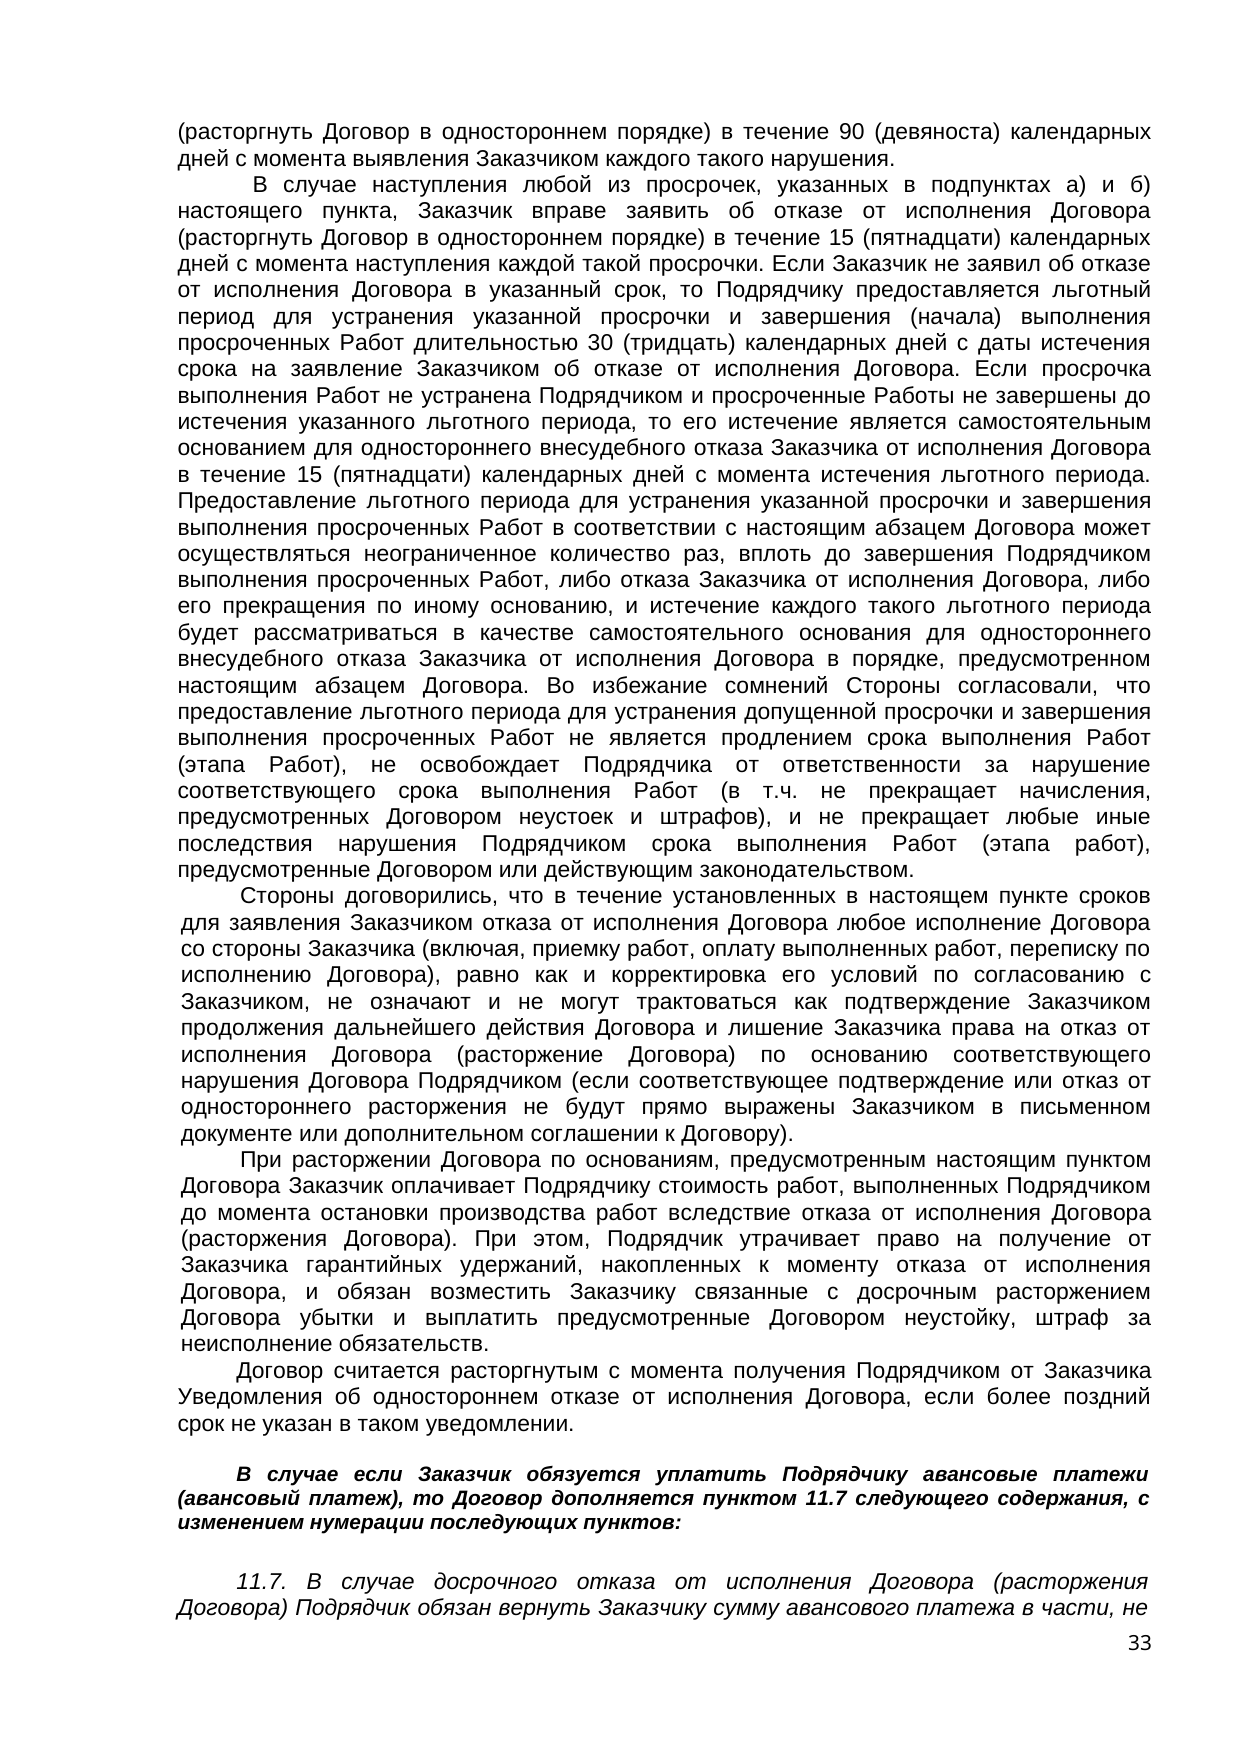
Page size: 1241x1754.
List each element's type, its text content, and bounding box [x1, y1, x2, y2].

text В случае наступления любой из просрочек, указанных в подпунктах а) и б) настоящего пункта, Заказчик вправе заявить об отказе от исполнения Договора (расторгнуть Договор в одностороннем порядке) в течение 15 (пятнадцати) календарных дней с момента наступления каждой такой просрочки. Если Заказчик не заявил об отказе от исполнения Договора в указанный срок, то Подрядчику предоставляется льготный период для устранения указанной просрочки и завершения (начала) выполнения просроченных Работ длительностью 30 (тридцать) календарных дней с даты истечения срока на заявление Заказчиком об отказе от исполнения Договора. Если просрочка выполнения Работ не устранена Подрядчиком и просроченные Работы не завершены до истечения указанного льготного периода, то его истечение является самостоятельным основанием для одностороннего внесудебного отказа Заказчика от исполнения Договора в течение 15 (пятнадцати) календарных дней с момента истечения льготного периода. Предоставление льготного периода для устранения указанной просрочки и завершения выполнения просроченных Работ в соответствии с настоящим абзацем Договора может осуществляться неограниченное количество раз, вплоть до завершения Подрядчиком выполнения просроченных Работ, либо отказа Заказчика от исполнения Договора, либо его прекращения по иному основанию, и истечение каждого такого льготного периода будет рассматриваться в качестве самостоятельного основания для одностороннего внесудебного отказа Заказчика от исполнения Договора в порядке, предусмотренном настоящим абзацем Договора. Во избежание сомнений Стороны согласовали, что предоставление льготного периода для устранения допущенной просрочки и завершения выполнения просроченных Работ не является продлением срока выполнения Работ (этапа Работ), не освобождает Подрядчика от ответственности за нарушение соответствующего срока выполнения Работ (в т.ч. не прекращает начисления, предусмотренных Договором неустоек и штрафов), и не прекращает любые иные последствия нарушения Подрядчиком срока выполнения Работ (этапа работ), предусмотренные Договором или действующим законодательством. [177, 171, 1152, 882]
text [177, 118, 1152, 171]
text Стороны договорились, что в течение установленных в настоящем пункте сроков для заявления Заказчиком отказа от исполнения Договора любое исполнение Договора со стороны Заказчика (включая, приемку работ, оплату выполненных работ, переписку по исполнению Договора), равно как и корректировка его условий по согласованию с Заказчиком, не означают и не могут трактоваться как подтверждение Заказчиком продолжения дальнейшего действия Договора и лишение Заказчика права на отказ от исполнения Договора (расторжение Договора) по основанию соответствующего нарушения Договора Подрядчиком (если соответствующее подтверждение или отказ от одностороннего расторжения не будут прямо выражены Заказчиком в письменном документе или дополнительном соглашении к Договору). [181, 882, 1152, 1146]
text При расторжении Договора по основаниям, предусмотренным настоящим пунктом Договора Заказчик оплачивает Подрядчику стоимость работ, выполненных Подрядчиком до момента остановки производства работ вследствие отказа от исполнения Договора (расторжения Договора). При этом, Подрядчик утрачивает право на получение от Заказчика гарантийных удержаний, накопленных к моменту отказа от исполнения Договора, и обязан возместить Заказчику связанные с досрочным расторжением Договора убытки и выплатить предусмотренные Договором неустойку, штраф за неисполнение обязательств. [181, 1146, 1152, 1357]
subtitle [177, 1568, 1152, 1620]
subtitle В случае если Заказчик обязуется уплатить Подрядчику авансовые платежи (авансовый платеж), то Договор дополняется пунктом 11.7 следующего содержания, с изменением нумерации последующих пунктов: [177, 1462, 1152, 1534]
subtitle Договор считается расторгнутым с момента получения Подрядчиком от Заказчика Уведомления об одностороннем отказе от исполнения Договора, если более поздний срок не указан в таком уведомлении. [177, 1357, 1152, 1436]
